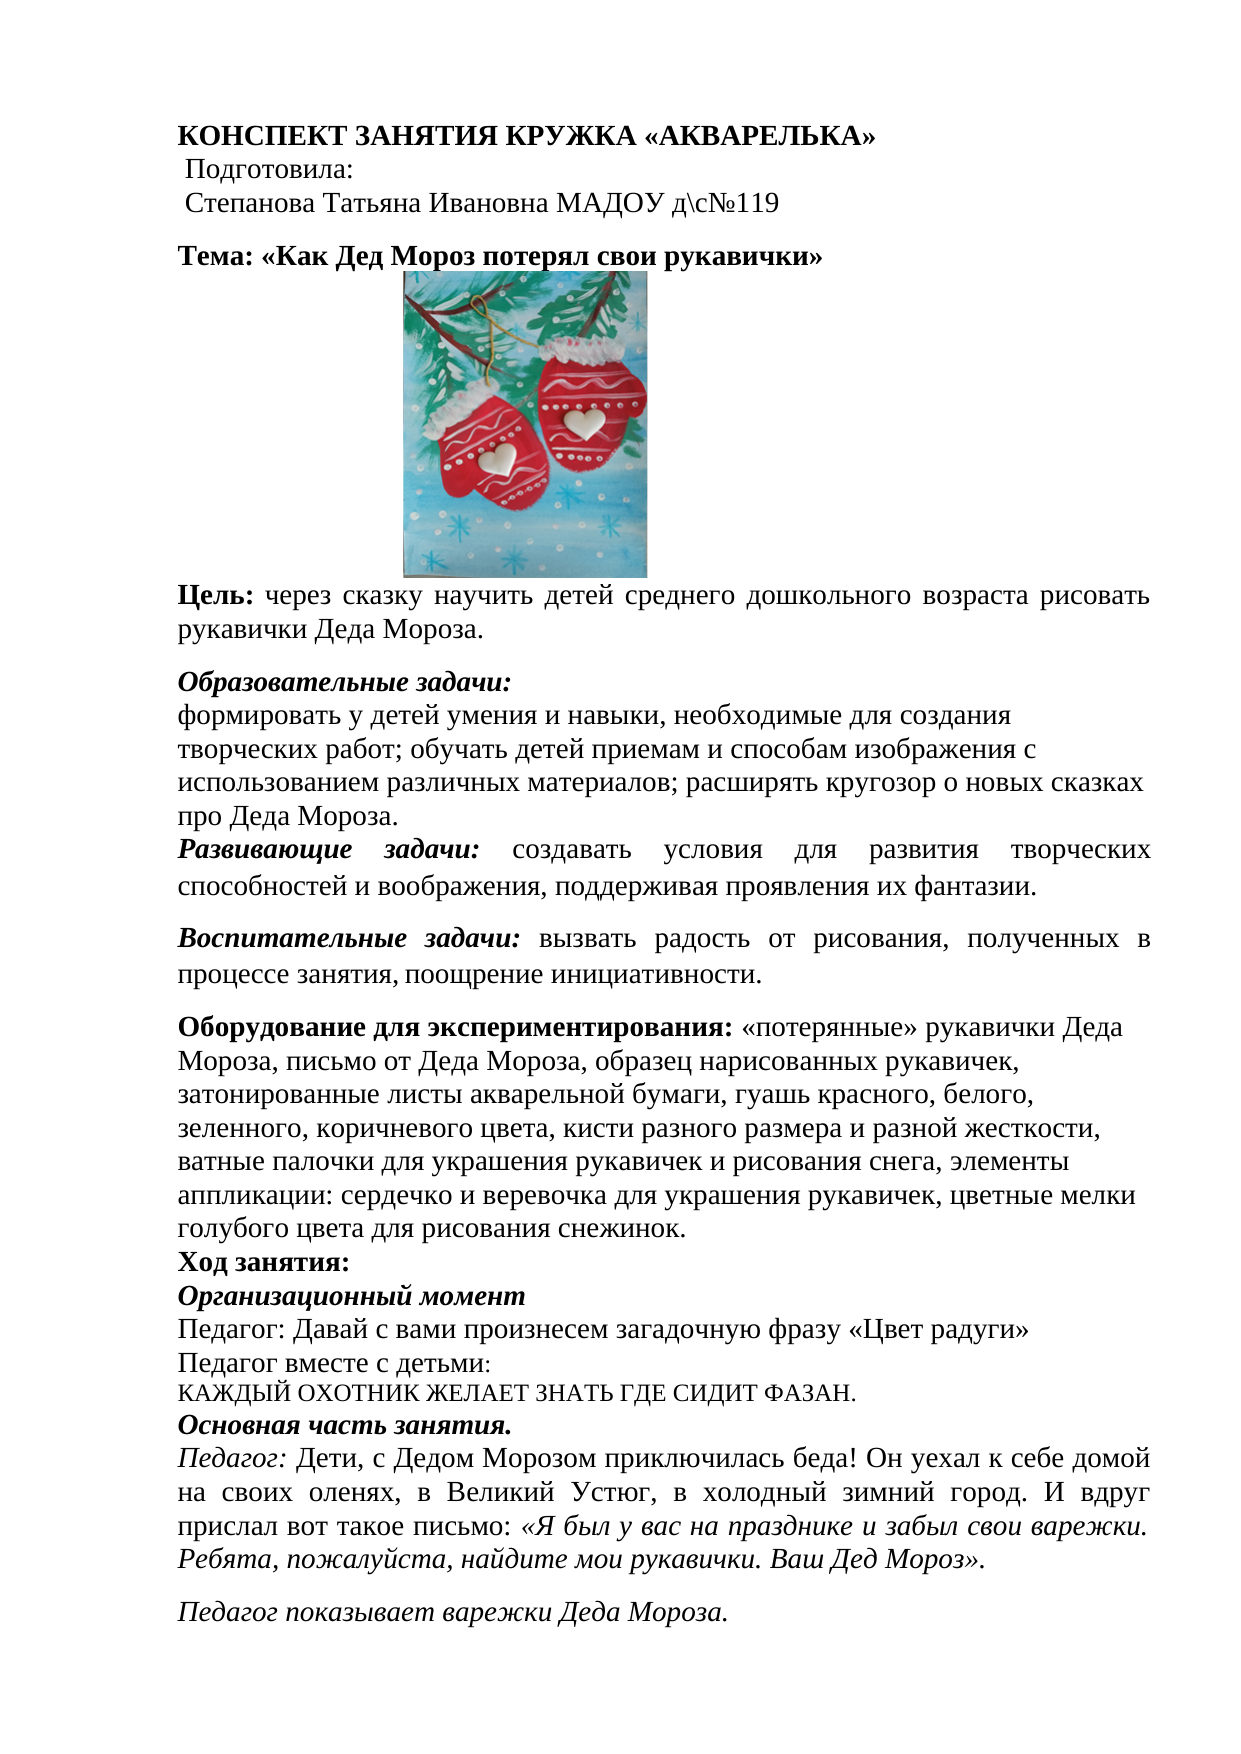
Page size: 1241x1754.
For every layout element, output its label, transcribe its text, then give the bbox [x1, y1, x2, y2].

text КАЖДЫЙ ОХОТНИК ЖЕЛАЕТ ЗНАТЬ ГДЕ СИДИТ ФАЗАН. [177, 1378, 1152, 1407]
text Образовательные задачи: [177, 664, 1152, 697]
text Подготовила: [177, 152, 1152, 185]
text Педагог: Дети, с Дедом Морозом приключилась беда! Он уехал к себе домой на своих оленях, в Великий Устюг, в холодный зимний город. И вдруг прислал вот такое письмо: «Я был у вас на празднике и забыл свои варежки. Ребята, пожалуйста, найдите мои рукавички. Ваш Дед Мороз». [177, 1441, 1152, 1575]
text Педагог: Давай с вами произнесем загадочную фразу «Цвет радуги» [177, 1311, 1152, 1345]
text Степанова Татьяна Ивановна МАДОУ д\с№119 [177, 185, 1152, 219]
text Педагог вместе с детьми: [177, 1345, 1152, 1378]
picture [403, 271, 648, 578]
text Развивающие задачи: создавать условия для развития творческих способностей и воображения, поддерживая проявления их фантазии. [177, 831, 1152, 901]
text Основная часть занятия. [177, 1407, 1152, 1441]
text Педагог показывает варежки Деда Мороза. [177, 1594, 1152, 1627]
text Оборудование для экспериментирования: «потерянные» рукавички Деда Мороза, письмо от Деда Мороза, образец нарисованных рукавичек, затонированные листы акварельной бумаги, гуашь красного, белого, зеленного, коричневого цвета, кисти разного размера и разной жесткости, ватные палочки для украшения рукавичек и рисования снега, элементы аппликации: сердечко и веревочка для украшения рукавичек, цветные мелки голубого цвета для рисования снежинок. [177, 1009, 1152, 1244]
text Ход занятия: [177, 1244, 1152, 1278]
text Организационный момент [177, 1278, 1152, 1311]
text Цель: через сказку научить детей среднего дошкольного возраста рисовать рукавички Деда Мороза. [177, 577, 1152, 644]
text Тема: «Как Дед Мороз потерял свои рукавички» [177, 238, 1152, 271]
text Воспитательные задачи: вызвать радость от рисования, полученных в процессе занятия, поощрение инициативности. [177, 920, 1152, 990]
text КОНСПЕКТ ЗАНЯТИЯ КРУЖКА «АКВАРЕЛЬКА» [177, 118, 1152, 152]
text формировать у детей умения и навыки, необходимые для создания творческих работ; обучать детей приемам и способам изображения с использованием различных материалов; расширять кругозор о новых сказках про Деда Мороза. [177, 697, 1152, 831]
